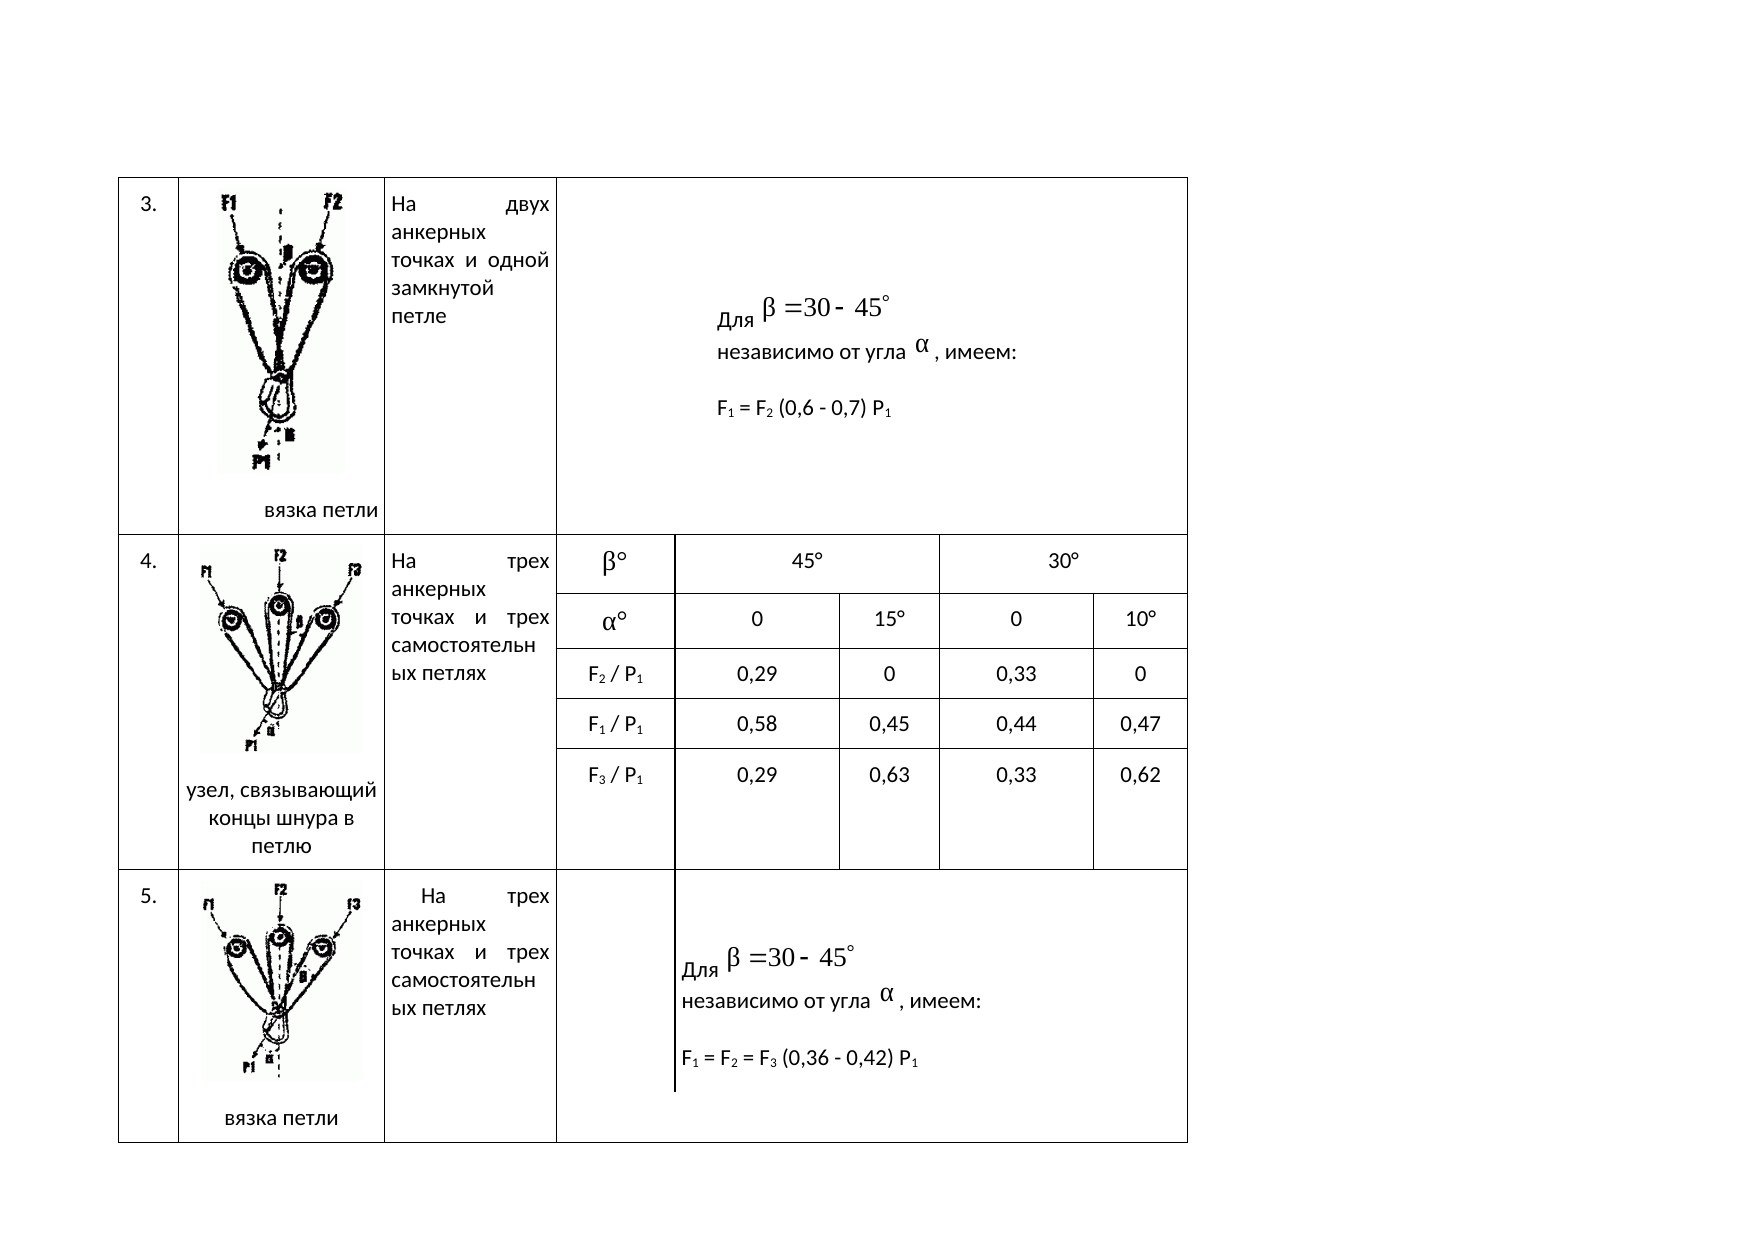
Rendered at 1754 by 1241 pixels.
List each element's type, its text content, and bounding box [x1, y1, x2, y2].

table_cell 0,33 [940, 749, 1093, 869]
table_cell 0,33 [940, 649, 1093, 698]
table_cell [179, 178, 384, 484]
table_cell 0,47 [1094, 699, 1187, 748]
table_cell 10° [1094, 594, 1187, 647]
table_cell [557, 178, 710, 534]
table_cell F1 / P1 [557, 699, 674, 748]
table_cell вязка петли [179, 484, 384, 534]
table_cell [557, 594, 674, 647]
table_cell Для независимо от угла , имеем: F1 = F2 = F3 (0,36 - 0,42) P1 [675, 870, 1187, 1142]
picture [200, 545, 363, 753]
table_cell [557, 535, 674, 592]
picture [201, 881, 362, 1081]
table_cell 0 [1094, 649, 1187, 698]
table_cell [179, 870, 384, 1091]
table_cell [179, 535, 384, 763]
table_cell 4. [119, 535, 178, 869]
table_cell На трех анкерных точках и трех самостоятельных петлях [385, 535, 556, 869]
table_cell 0 [840, 649, 939, 698]
table_cell вязка петли [179, 1091, 384, 1142]
table_cell На двух анкерных точках и одной замкнутой петле [385, 178, 556, 534]
table_cell 3. [119, 178, 178, 534]
table_cell 0,62 [1094, 749, 1187, 869]
table_cell 0,45 [840, 699, 939, 748]
table_cell 0,58 [676, 699, 839, 748]
table_cell 0 [940, 594, 1093, 647]
table_cell узел, связывающий концы шнура в петлю [179, 763, 384, 869]
table_cell 15° [840, 594, 939, 647]
picture [217, 188, 346, 474]
table_cell 45° [676, 535, 939, 592]
table_cell 0,29 [676, 649, 839, 698]
table_cell На трех анкерных точках и трех самостоятельных петлях [385, 870, 556, 1142]
table_cell 0,63 [840, 749, 939, 869]
table_cell F3 / P1 [557, 749, 674, 869]
table_cell 0 [676, 594, 839, 647]
table_cell [557, 870, 675, 1142]
table_cell Для независимо от угла , имеем: F1 = F2 (0,6 - 0,7) P1 [710, 178, 1187, 534]
table_cell F2 / P1 [557, 649, 674, 698]
table_cell 5. [119, 870, 178, 1142]
table_cell 0,29 [676, 749, 839, 869]
table_cell 0,44 [940, 699, 1093, 748]
table_cell 30° [940, 535, 1187, 592]
